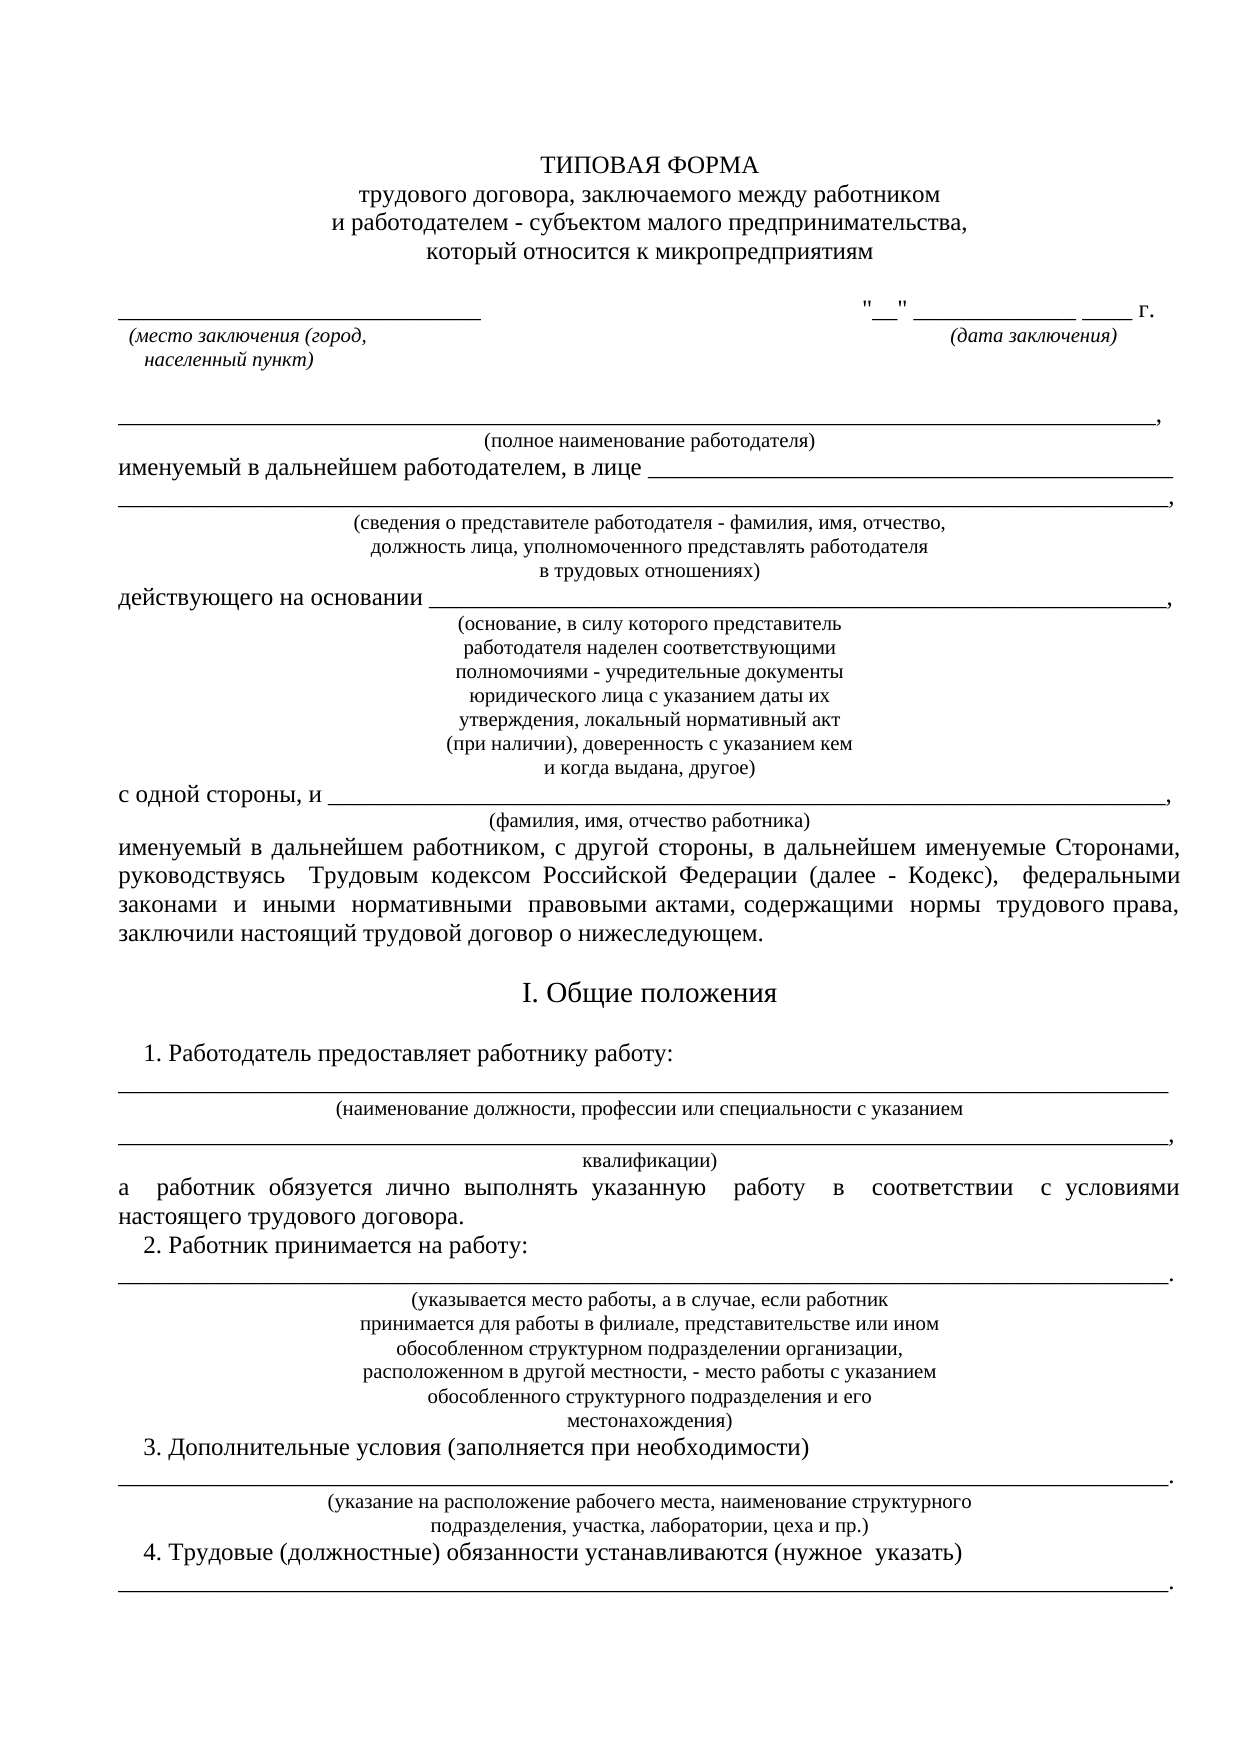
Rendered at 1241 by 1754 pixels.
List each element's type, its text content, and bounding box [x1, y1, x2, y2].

text 4. Трудовые (должностные) обязанности устанавливаются (нужное указать) [118, 1537, 1181, 1566]
text должность лица, уполномоченного представлять работодателя [118, 534, 1181, 558]
text подразделения, участка, лаборатории, цеха и пр.) [118, 1513, 1181, 1537]
text ___________________________________________________________________________________, [118, 399, 1181, 428]
text (сведения о представителе работодателя - фамилия, имя, отчество, [118, 510, 1181, 534]
text расположенном в другой местности, - место работы с указанием [118, 1359, 1181, 1383]
text (основание, в силу которого представитель [118, 611, 1181, 635]
text (место заключения (город, (дата заключения) [118, 322, 1181, 347]
text (наименование должности, профессии или специальности с указанием [118, 1095, 1181, 1119]
text I. Общие положения [118, 976, 1181, 1009]
text полномочиями - учредительные документы [118, 659, 1181, 683]
text населенный пункт) [118, 347, 1181, 371]
text который относится к микропредприятиям [118, 236, 1181, 265]
text (фамилия, имя, отчество работника) [118, 808, 1181, 832]
text 1. Работодатель предоставляет работнику работу: [118, 1038, 1181, 1067]
text в трудовых отношениях) [118, 558, 1181, 582]
text ____________________________________________________________________________________, [118, 481, 1181, 510]
text _____________________________ "__" _____________ ____ г. [118, 294, 1181, 322]
text ____________________________________________________________________________________ [118, 1067, 1181, 1095]
text местонахождения) [118, 1408, 1181, 1432]
text обособленного структурного подразделения и его [118, 1383, 1181, 1408]
text действующего на основании ___________________________________________________________, [118, 582, 1181, 611]
text ____________________________________________________________________________________. [118, 1460, 1181, 1489]
text обособленном структурном подразделении организации, [118, 1335, 1181, 1359]
text и когда выдана, другое) [118, 755, 1181, 779]
text ____________________________________________________________________________________, [118, 1119, 1181, 1148]
text и работодателем - субъектом малого предпринимательства, [118, 207, 1181, 236]
text с одной стороны, и ___________________________________________________________________, [118, 779, 1181, 808]
text (при наличии), доверенность с указанием кем [118, 731, 1181, 755]
text 3. Дополнительные условия (заполняется при необходимости) [118, 1432, 1181, 1460]
text ____________________________________________________________________________________. [118, 1258, 1181, 1287]
text а работник обязуется лично выполнять указанную работу в соответствии с условиями настоящего трудового договора. [118, 1172, 1181, 1230]
text (указывается место работы, а в случае, если работник [118, 1287, 1181, 1311]
text ____________________________________________________________________________________. [118, 1566, 1181, 1595]
text 2. Работник принимается на работу: [118, 1230, 1181, 1258]
text принимается для работы в филиале, представительстве или ином [118, 1311, 1181, 1335]
text работодателя наделен соответствующими [118, 635, 1181, 659]
text юридического лица с указанием даты их [118, 683, 1181, 707]
text (полное наименование работодателя) [118, 428, 1181, 452]
text именуемый в дальнейшем работодателем, в лице __________________________________________ [118, 452, 1181, 481]
text трудового договора, заключаемого между работником [118, 179, 1181, 207]
text утверждения, локальный нормативный акт [118, 707, 1181, 731]
text ТИПОВАЯ ФОРМА [118, 150, 1181, 179]
text квалификации) [118, 1148, 1181, 1172]
text именуемый в дальнейшем работником, с другой стороны, в дальнейшем именуемые Сторонами, руководствуясь Трудовым кодексом Российской Федерации (далее - Кодекс), федеральными законами и иными нормативными правовыми актами, содержащими нормы трудового права, заключили настоящий трудовой договор о нижеследующем. [118, 832, 1181, 947]
text (указание на расположение рабочего места, наименование структурного [118, 1489, 1181, 1513]
